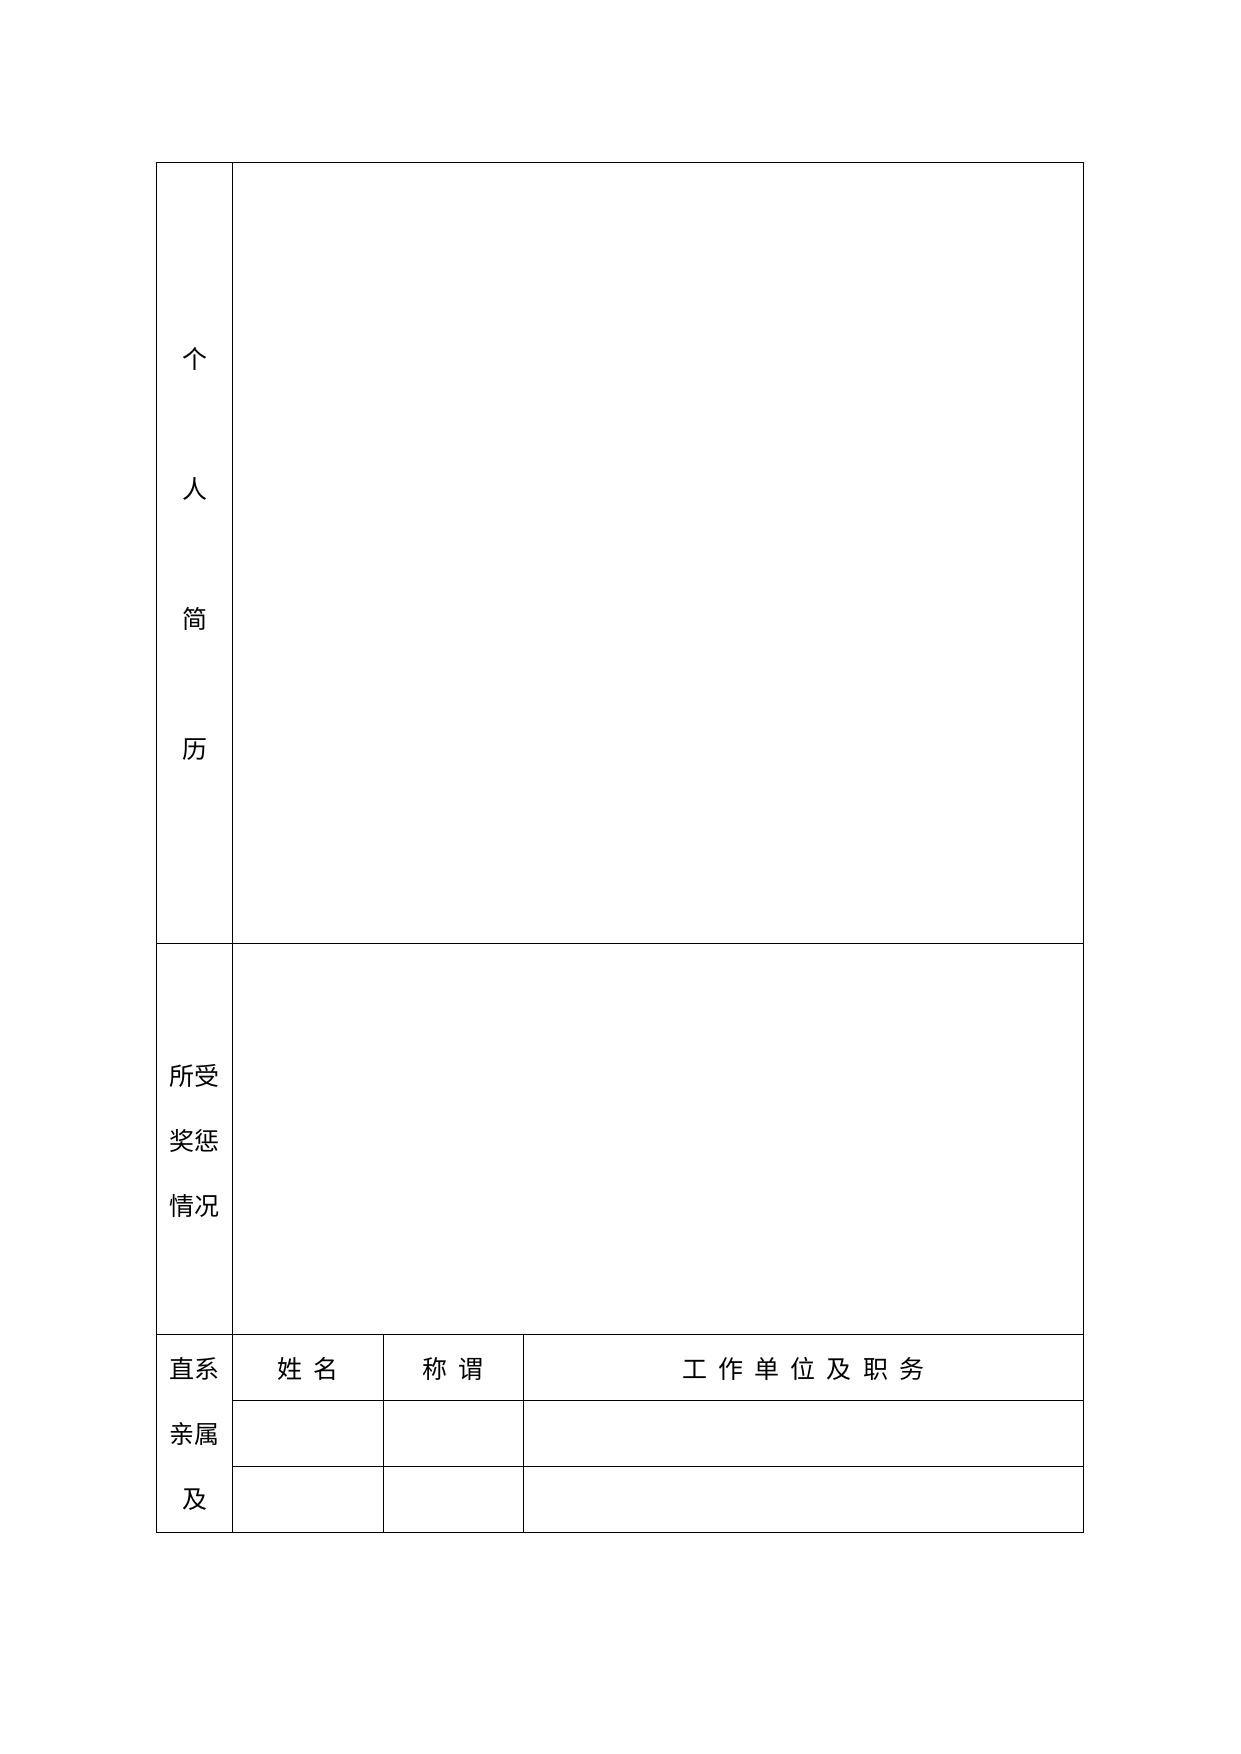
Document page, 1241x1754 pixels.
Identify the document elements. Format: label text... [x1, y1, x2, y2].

table_cell 直系亲属及 主要社会 关系 [157, 1335, 232, 1532]
table_cell [384, 1401, 523, 1466]
table_cell 工 作 单 位 及 职 务 [524, 1335, 1083, 1400]
table_cell [524, 1401, 1083, 1466]
table_cell [233, 944, 1083, 1334]
table_cell 姓 名 [233, 1335, 383, 1400]
table_cell [384, 1467, 523, 1532]
table_cell [233, 163, 1083, 943]
table_cell 个 人 简 历 [157, 163, 232, 943]
table_cell [524, 1467, 1083, 1532]
table_cell [233, 1401, 383, 1466]
table_cell 所受奖惩 情况 [157, 944, 232, 1334]
table_cell [233, 1467, 383, 1532]
table_cell 称 谓 [384, 1335, 523, 1400]
